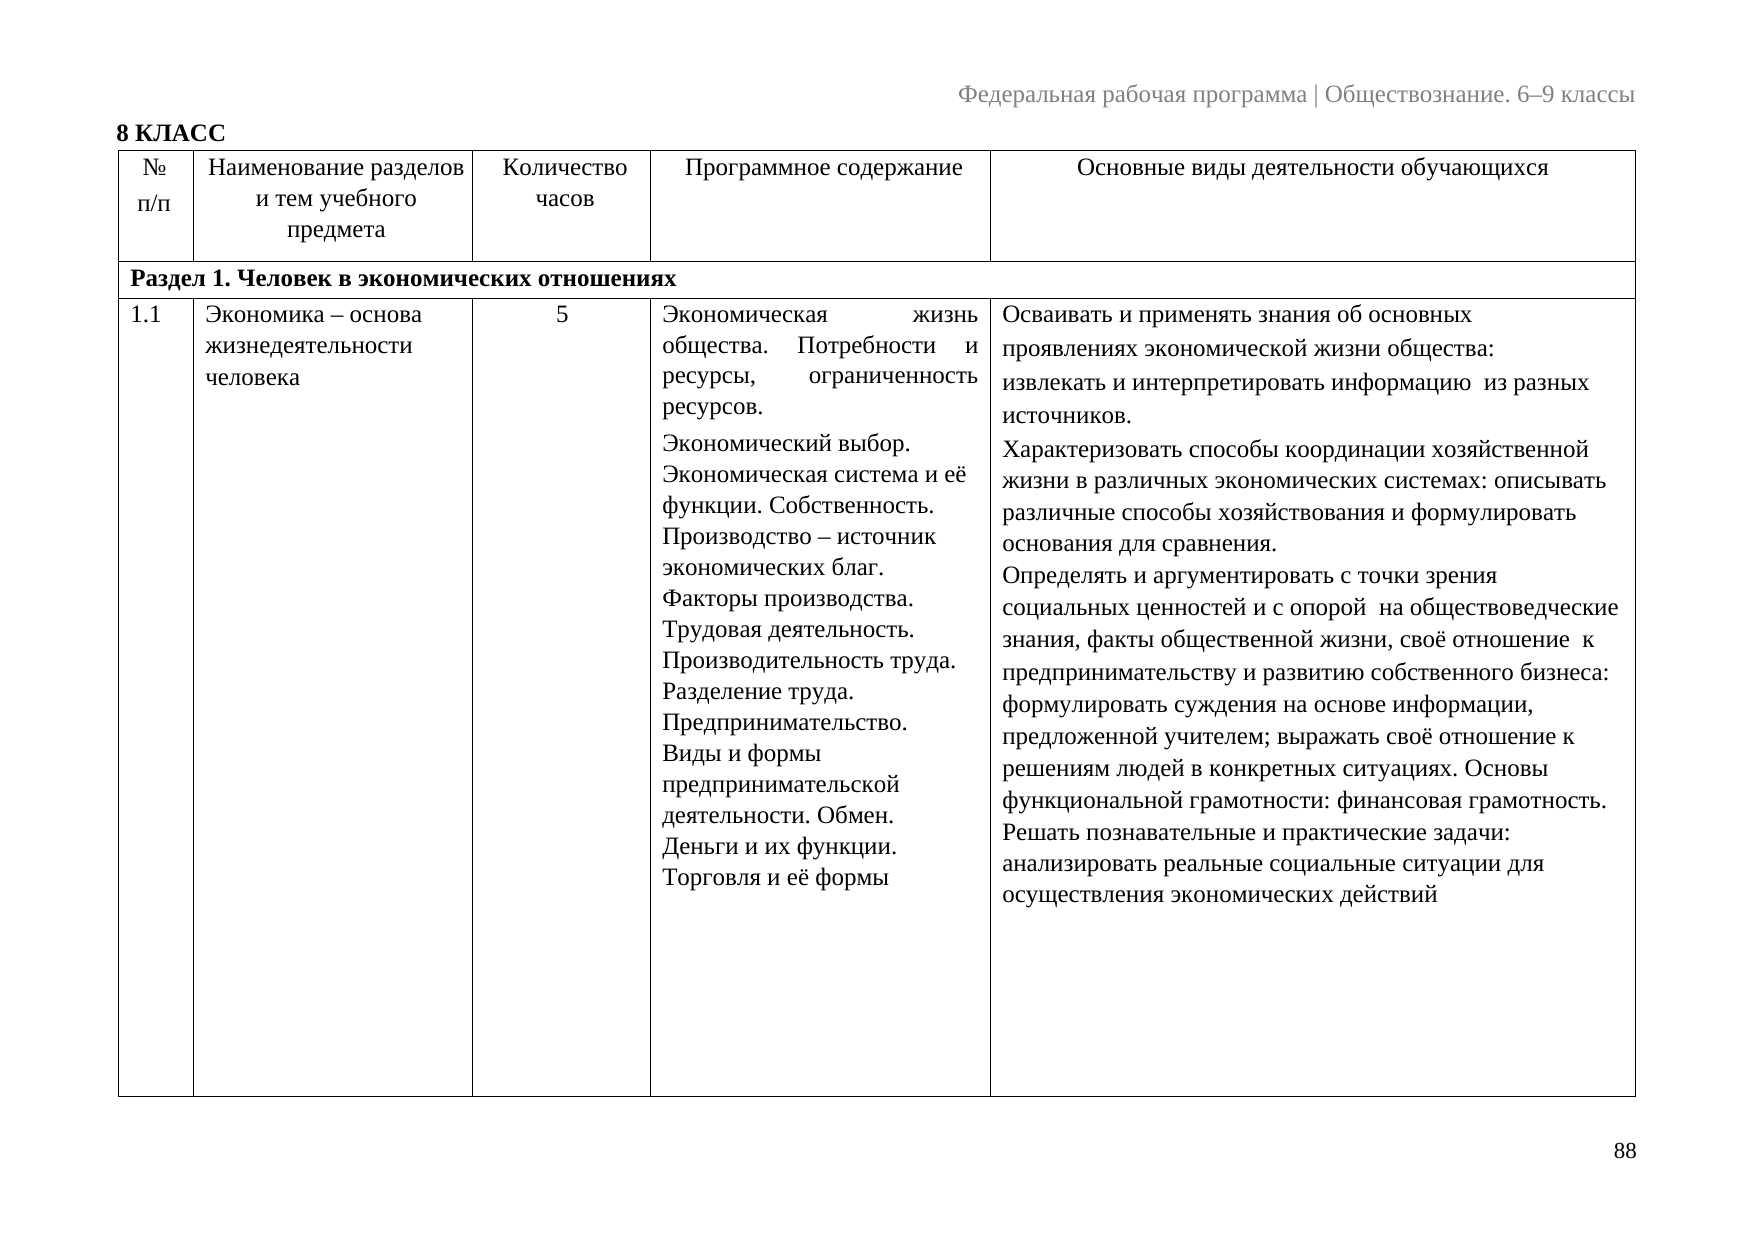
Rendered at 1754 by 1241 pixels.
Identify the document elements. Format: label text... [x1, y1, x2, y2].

subtitle 8 КЛАСС [116, 118, 634, 147]
table_header № п/п [119, 151, 193, 261]
table_cell 1.1 [119, 299, 193, 1096]
table_cell Экономика – основа жизнедеятельности человека [194, 299, 472, 1096]
table_header Основные виды деятельности обучающихся [991, 151, 1635, 261]
table_cell Экономическая жизнь общества. Потребности и ресурсы, ограниченность ресурсов. Экономический выбор. Экономическая система и её функции. Собственность. Производство ‒ источник экономических благ. Факторы производства. Трудовая деятельность. Производительность труда. Разделение труда. Предпринимательство. Виды и формы предпринимательской деятельности. Обмен. Деньги и их функции. Торговля и её формы [651, 299, 990, 1096]
table_header Программное содержание [651, 151, 990, 261]
table_cell Раздел 1. Человек в экономических отношениях [119, 262, 1635, 297]
table_header Наименование разделов и тем учебного предмета [194, 151, 472, 261]
table_header Количество часов [473, 151, 650, 261]
table_cell 5 [473, 299, 650, 1096]
table_cell Осваивать и применять знания об основных проявлениях экономической жизни общества: извлекать и интерпретировать информацию из разных источников. Характеризовать способы координации хозяйственной жизни в различных экономических системах: описывать различные способы хозяйствования и формулировать основания для сравнения. Определять и аргументировать с точки зрения социальных ценностей и с опорой на обществоведческие знания, факты общественной жизни, своё отношение к предпринимательству и развитию собственного бизнеса: формулировать суждения на основе информации, предложенной учителем; выражать своё отношение к решениям людей в конкретных ситуациях. Основы функциональной грамотности: финансовая грамотность. Решать познавательные и практические задачи: анализировать реальные социальные ситуации для осуществления экономических действий [991, 299, 1635, 1096]
